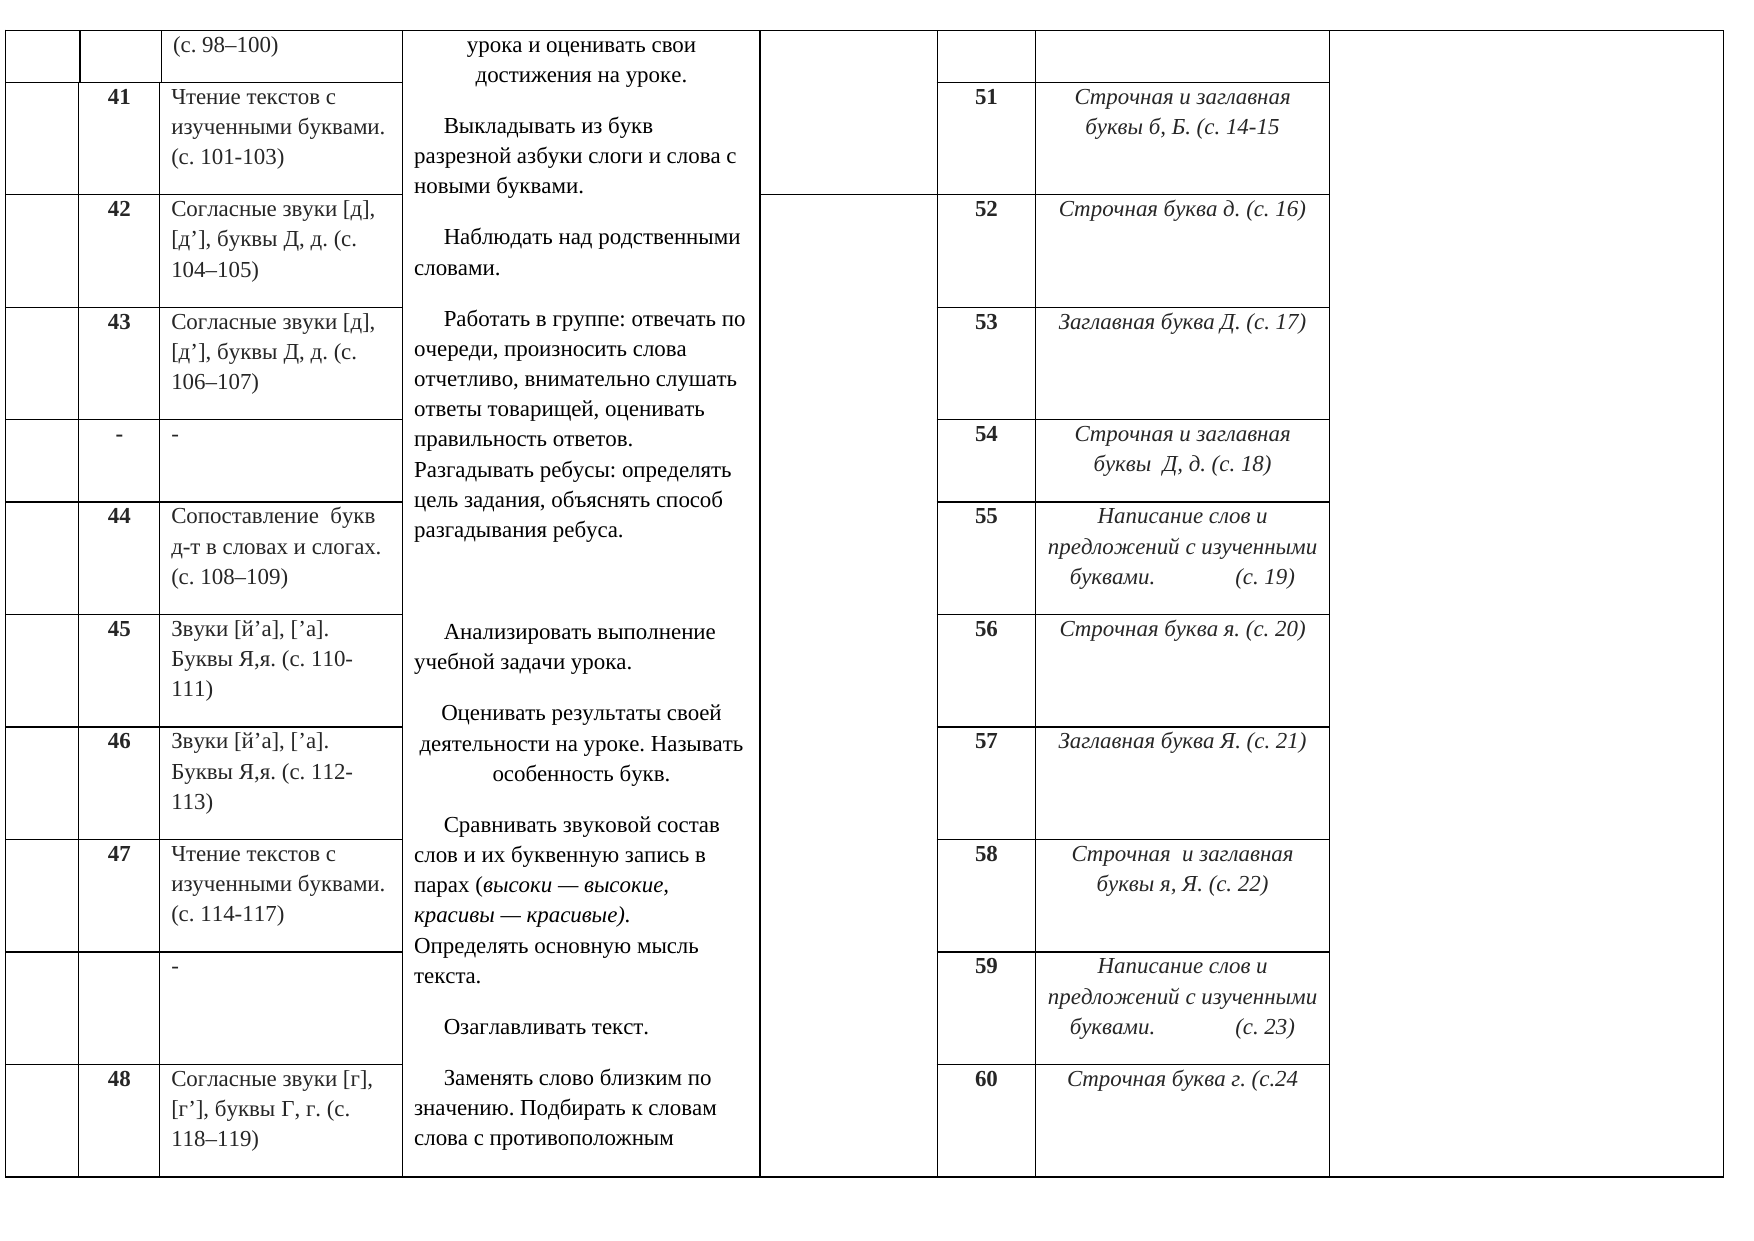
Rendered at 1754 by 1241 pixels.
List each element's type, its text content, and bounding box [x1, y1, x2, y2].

table_cell Написание слов и предложений с изученными буквами. (с. 19) [1036, 503, 1329, 614]
table_cell 46 [79, 728, 159, 839]
table_cell 57 [938, 728, 1035, 839]
table_cell Звуки [й’а], [’а]. Буквы Я,я. (с. 112-113) [160, 728, 402, 839]
table_cell Чтение текстов с изученными буквами. (с. 101-103) [160, 83, 402, 194]
table_cell [6, 728, 78, 839]
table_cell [1036, 31, 1329, 82]
table_cell [6, 83, 78, 194]
table_cell Звуки [й’а], [’а]. Буквы Я,я. (с. 110-111) [160, 615, 402, 726]
table_cell 40 [81, 31, 161, 82]
table_cell [6, 503, 78, 614]
table_cell Строчная буква г. (с.24 [1036, 1065, 1329, 1176]
table_cell - [160, 420, 402, 501]
table_cell 47 [79, 840, 159, 951]
table_cell 48 [79, 1065, 159, 1176]
table_cell 50 [938, 31, 1035, 82]
table_cell 52 [938, 195, 1035, 307]
table_cell Строчная и заглавная буквы б, Б. (с. 14-15 [1036, 83, 1329, 194]
table_cell Написание слов и предложений с изученными буквами. (с. 23) [1036, 953, 1329, 1064]
table_cell 42 [79, 195, 159, 307]
table_cell [6, 1065, 78, 1176]
table_cell [6, 31, 79, 82]
table_cell [6, 195, 78, 307]
table_cell 41 [79, 83, 159, 194]
table_cell [6, 615, 78, 726]
table_cell Заглавная буква Я. (с. 21) [1036, 728, 1329, 839]
table_cell Заглавная буква Д. (с. 17) [1036, 308, 1329, 419]
table_cell 55 [938, 503, 1035, 614]
table_cell 43 [79, 308, 159, 419]
table_cell [761, 195, 937, 1176]
table_cell Согласные звуки [д], [д’], буквы Д, д. (с. 106–107) [160, 308, 402, 419]
table_cell 56 [938, 615, 1035, 726]
table_cell Согласные звуки [д], [д’], буквы Д, д. (с. 104–105) [160, 195, 402, 307]
table_cell Строчная буква я. (с. 20) [1036, 615, 1329, 726]
table_cell [6, 953, 78, 1064]
table_cell Сопоставление букв д-т в словах и слогах. (с. 108–109) [160, 503, 402, 614]
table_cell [162, 31, 402, 82]
table_cell 58 [938, 840, 1035, 951]
table_cell 54 [938, 420, 1035, 501]
table_cell 51 [938, 83, 1035, 194]
table_cell [79, 953, 159, 1064]
table_cell 53 [938, 308, 1035, 419]
table_cell 59 [938, 953, 1035, 1064]
table_cell Строчная и заглавная буквы я, Я. (с. 22) [1036, 840, 1329, 951]
table_cell 44 [79, 503, 159, 614]
table_cell Строчная буква д. (с. 16) [1036, 195, 1329, 307]
table_cell - [160, 953, 402, 1064]
table_cell Согласные звуки [г], [г’], буквы Г, г. (с. 118–119) [160, 1065, 402, 1176]
table_cell Чтение текстов с изученными буквами. (с. 114-117) [160, 840, 402, 951]
table_cell 60 [938, 1065, 1035, 1176]
table_cell - [79, 420, 159, 501]
table_cell [6, 308, 78, 419]
table_cell [6, 840, 78, 951]
table_cell [6, 420, 78, 501]
table_cell 45 [79, 615, 159, 726]
table_cell Строчная и заглавная буквы Д, д. (с. 18) [1036, 420, 1329, 501]
